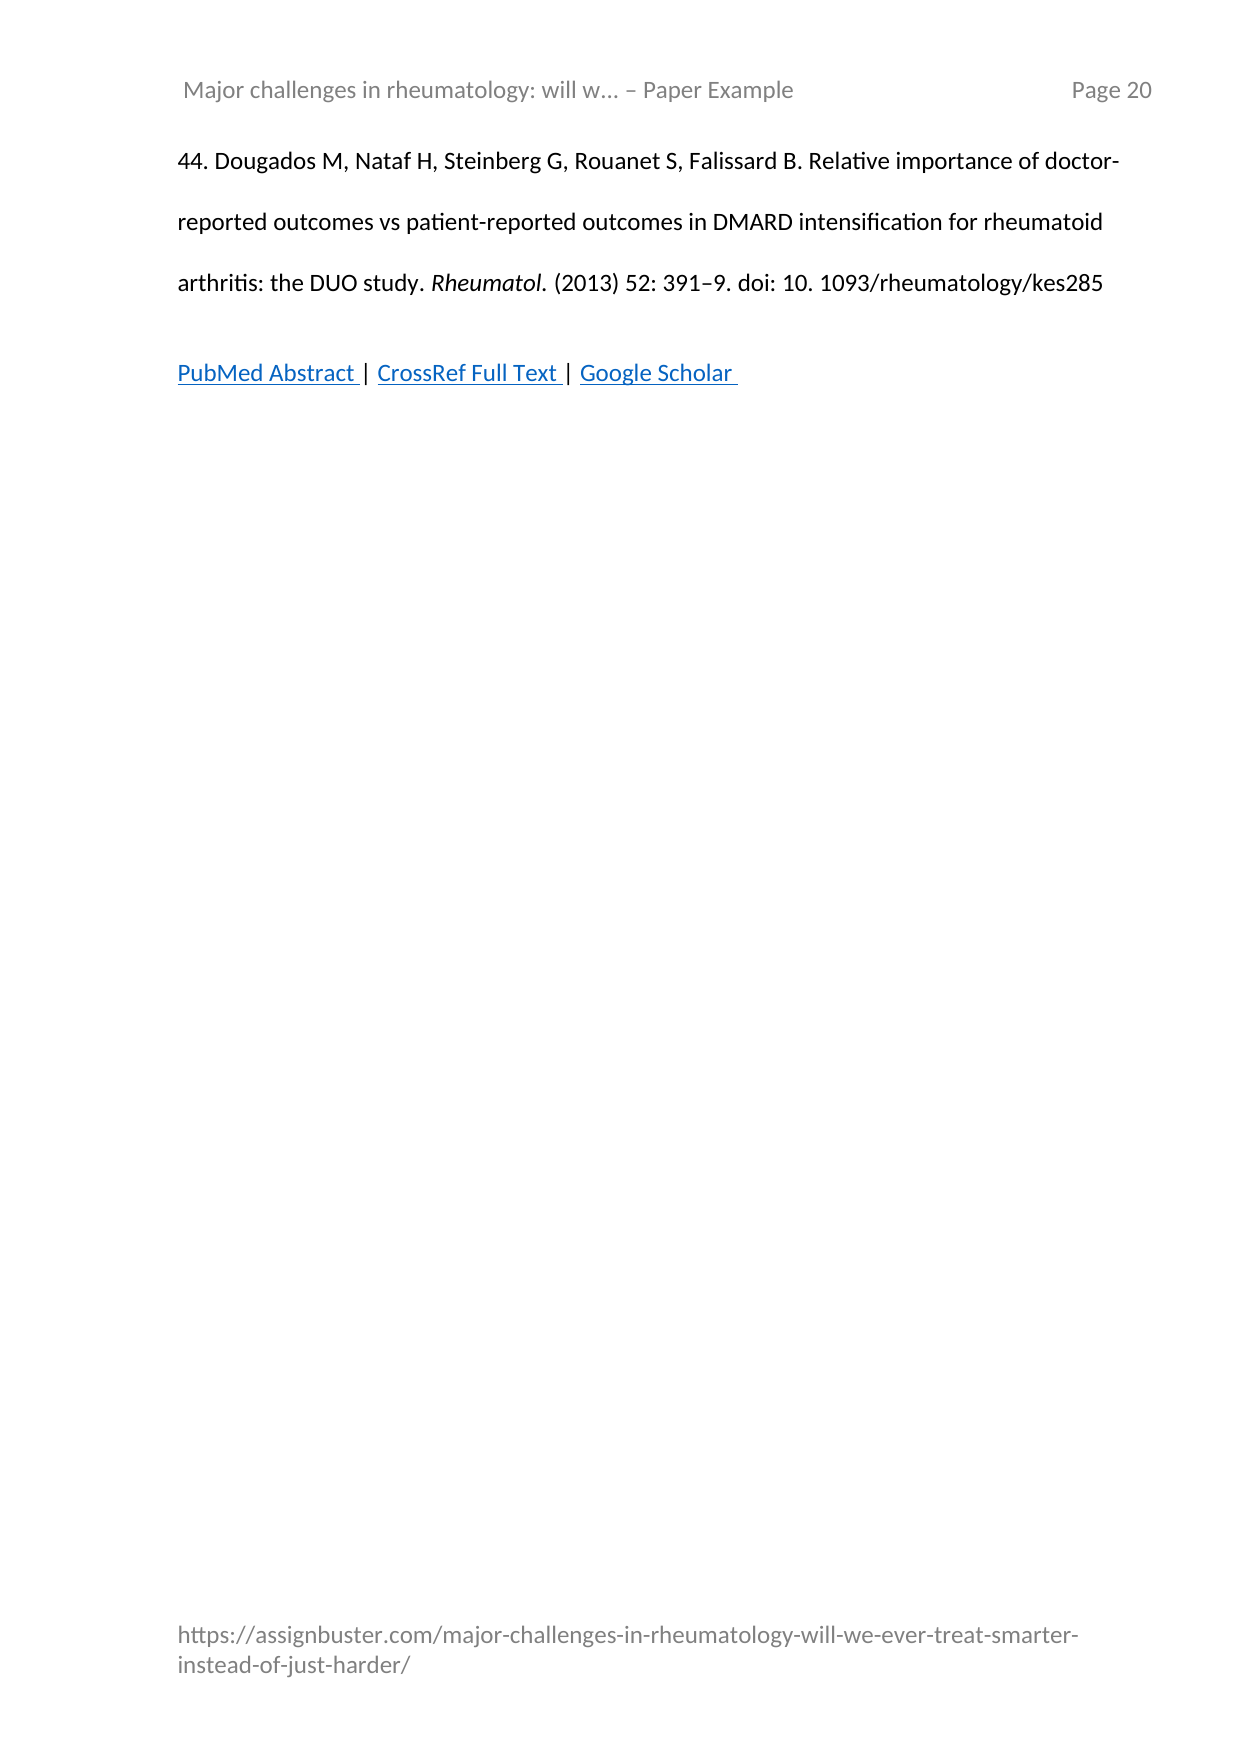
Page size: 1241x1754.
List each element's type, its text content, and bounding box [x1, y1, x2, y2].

text 44. Dougados M, Nataf H, Steinberg G, Rouanet S, Falissard B. Relative importance of doctor-reported outcomes vs patient-reported outcomes in DMARD intensification for rheumatoid arthritis: the DUO study. Rheumatol. (2013) 52: 391–9. doi: 10. 1093/rheumatology/kes285 [177, 145, 1152, 298]
text PubMed Abstract | CrossRef Full Text | Google Scholar [177, 358, 1152, 388]
